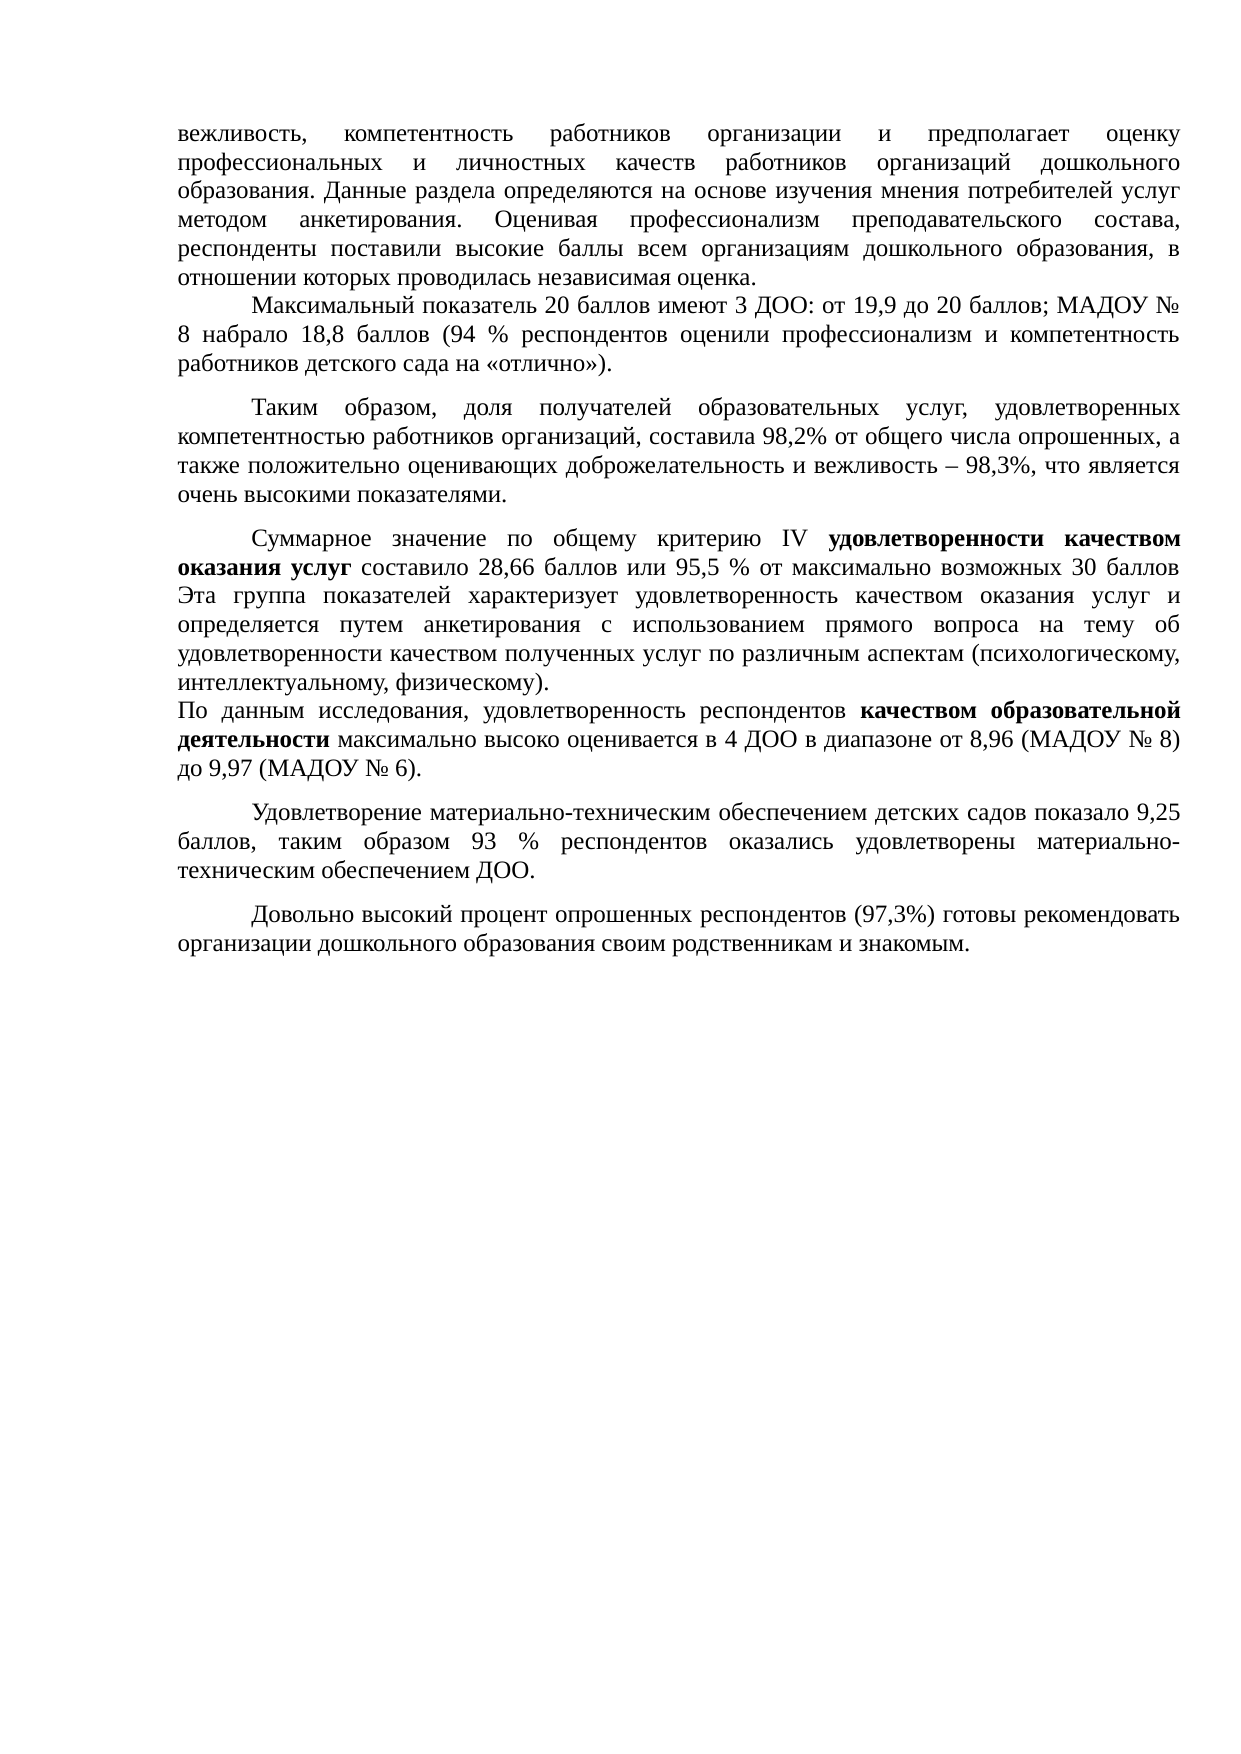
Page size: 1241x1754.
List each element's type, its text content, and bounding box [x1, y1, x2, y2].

text По данным исследования, удовлетворенность респондентов качеством образовательной деятельности максимально высоко оценивается в 4 ДОО в диапазоне от 8,96 (МАДОУ № 8) до 9,97 (МАДОУ № 6). [177, 696, 1181, 782]
text Суммарное значение по общему критерию IV удовлетворенности качеством оказания услуг составило 28,66 баллов или 95,5 % от максимально возможных 30 баллов Эта группа показателей характеризует удовлетворенность качеством оказания услуг и определяется путем анкетирования с использованием прямого вопроса на тему об удовлетворенности качеством полученных услуг по различным аспектам (психологическому, интеллектуальному, физическому). [177, 523, 1181, 696]
text Довольно высокий процент опрошенных респондентов (97,3%) готовы рекомендовать организации дошкольного образования своим родственникам и знакомым. [177, 899, 1181, 957]
text Максимальный показатель 20 баллов имеют 3 ДОО: от 19,9 до 20 баллов; МАДОУ № 8 набрало 18,8 баллов (94 % респондентов оценили профессионализм и компетентность работников детского сада на «отлично»). [177, 291, 1181, 377]
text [177, 118, 1181, 291]
text Удовлетворение материально-техническим обеспечением детских садов показало 9,25 баллов, таким образом 93 % респондентов оказались удовлетворены материально-техническим обеспечением ДОО. [177, 797, 1181, 884]
text Таким образом, доля получателей образовательных услуг, удовлетворенных компетентностью работников организаций, составила 98,2% от общего числа опрошенных, а также положительно оценивающих доброжелательность и вежливость – 98,3%, что является очень высокими показателями. [177, 392, 1181, 507]
